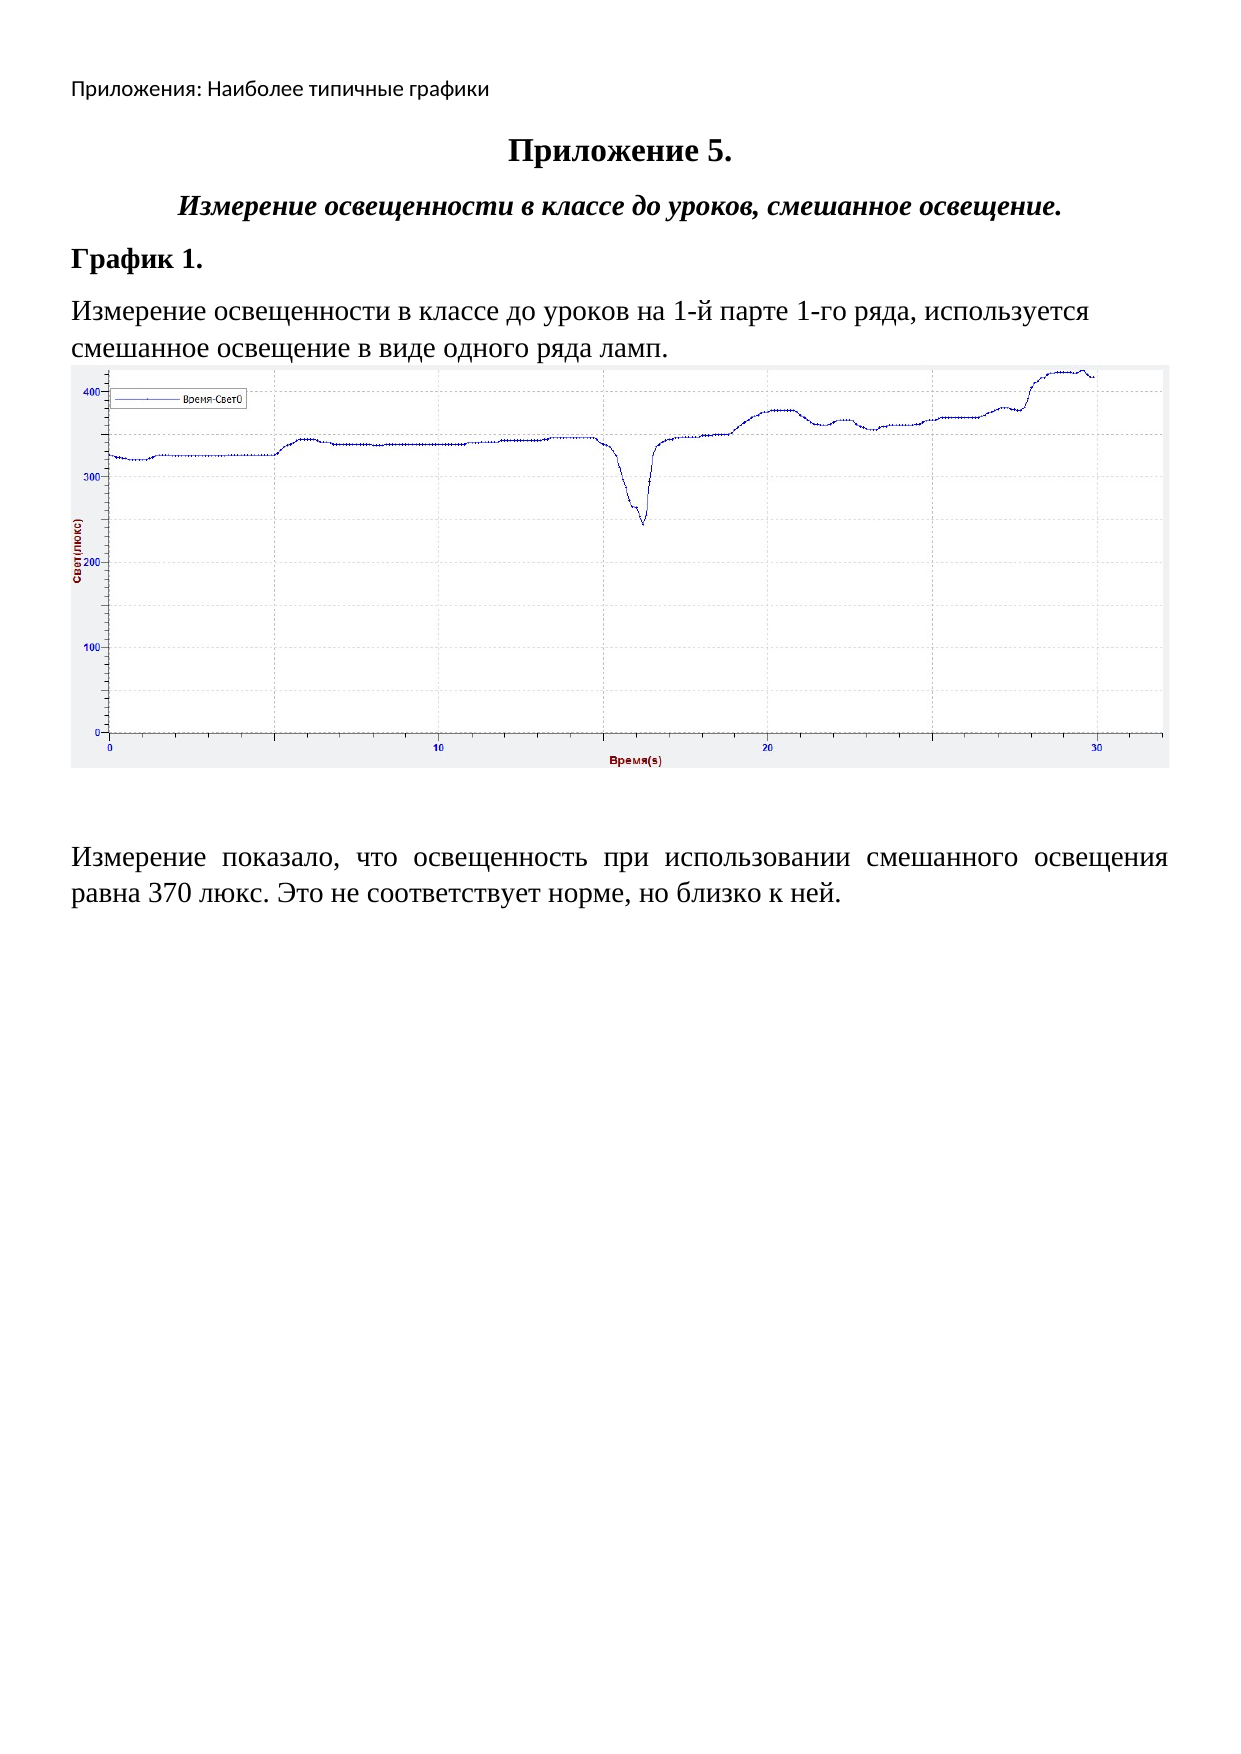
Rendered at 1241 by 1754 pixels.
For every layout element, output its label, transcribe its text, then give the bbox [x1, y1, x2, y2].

picture [70, 365, 1170, 768]
text График 1. [71, 241, 1169, 274]
text Измерение освещенности в классе до уроков, смешанное освещение. [71, 188, 1169, 221]
text Измерение освещенности в классе до уроков на 1-й парте 1-го ряда, используется смешанное освещение в виде одного ряда ламп. [71, 293, 1169, 365]
text Измерение показало, что освещенность при использовании смешанного освещения равна 370 люкс. Это не соответствует норме, но близко к ней. [71, 839, 1169, 909]
text Приложение 5. [71, 130, 1169, 168]
